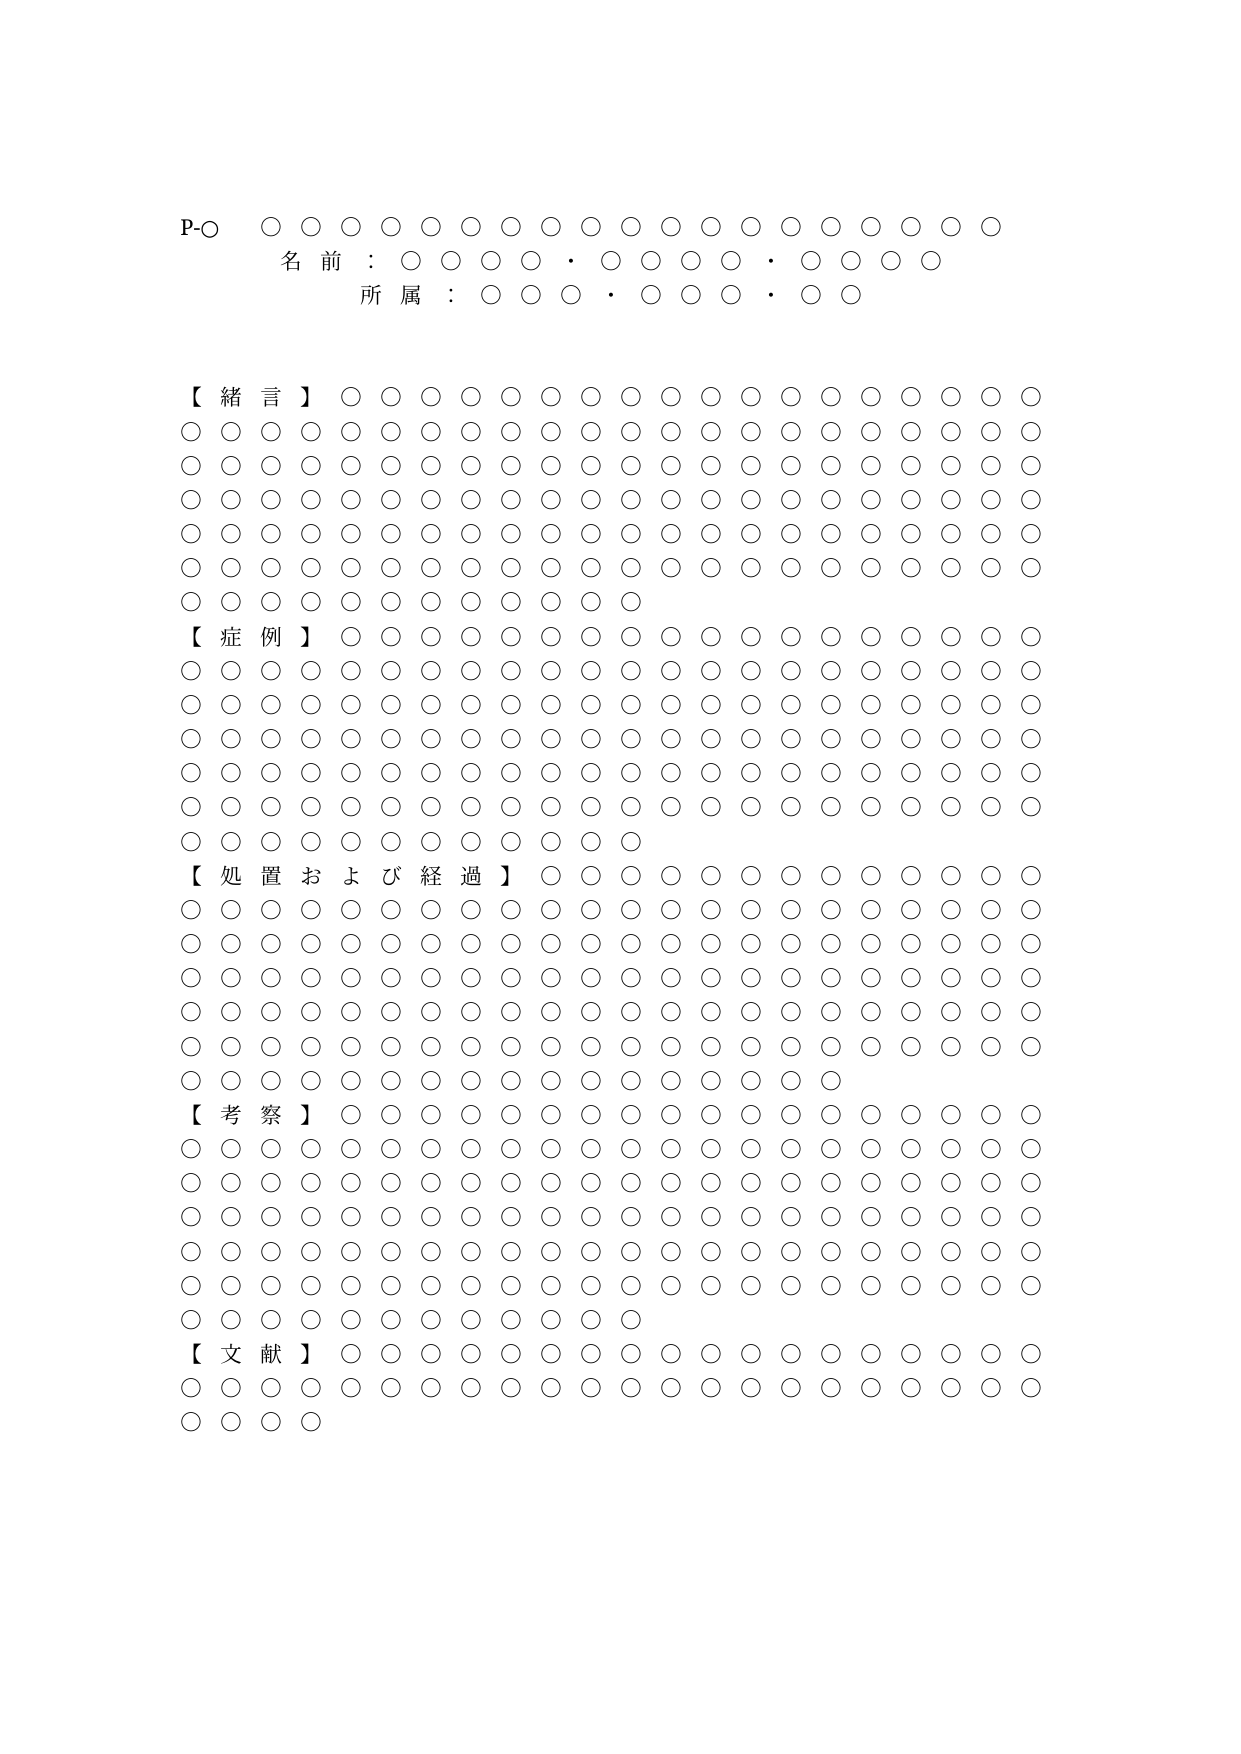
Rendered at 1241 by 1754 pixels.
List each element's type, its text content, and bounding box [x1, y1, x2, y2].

text 所属：○○○・○○○・○○ [180, 277, 1060, 311]
text 【考察】○○○○○○○○○○○○○○○○○○○○○○○○○○○○○○○○○○○○○○○○○○○○○○○○○○○○○○○○○○○○○○○○○○○○○○○○○○○○○○○○○○○○○○○○○○○○○○○○○○○○○○○○○○○○○○○○○○○○○○○○○○○○○○○○○○○○○○○○○○○○ [180, 1097, 1060, 1336]
text 名前：○○○○・○○○○・○○○○ [180, 243, 1060, 277]
text P-○ ○○○○○○○○○○○○○○○○○○○ [180, 208, 1060, 243]
text 【処置および経過】○○○○○○○○○○○○○○○○○○○○○○○○○○○○○○○○○○○○○○○○○○○○○○○○○○○○○○○○○○○○○○○○○○○○○○○○○○○○○○○○○○○○○○○○○○○○○○○○○○○○○○○○○○○○○○○○○○○○○○○○○○○○○○○○○○○○○○○○○○○○ [180, 858, 1060, 1097]
text 【緒言】○○○○○○○○○○○○○○○○○○○○○○○○○○○○○○○○○○○○○○○○○○○○○○○○○○○○○○○○○○○○○○○○○○○○○○○○○○○○○○○○○○○○○○○○○○○○○○○○○○○○○○○○○○○○○○○○○○○○○○○○○○○○○○○○○○○○○○○○○○○○ [180, 379, 1060, 618]
text 【症例】○○○○○○○○○○○○○○○○○○○○○○○○○○○○○○○○○○○○○○○○○○○○○○○○○○○○○○○○○○○○○○○○○○○○○○○○○○○○○○○○○○○○○○○○○○○○○○○○○○○○○○○○○○○○○○○○○○○○○○○○○○○○○○○○○○○○○○○○○○○○ [180, 618, 1060, 858]
text 【文献】○○○○○○○○○○○○○○○○○○○○○○○○○○○○○○○○○○○○○○○○○○○○ [180, 1336, 1060, 1438]
